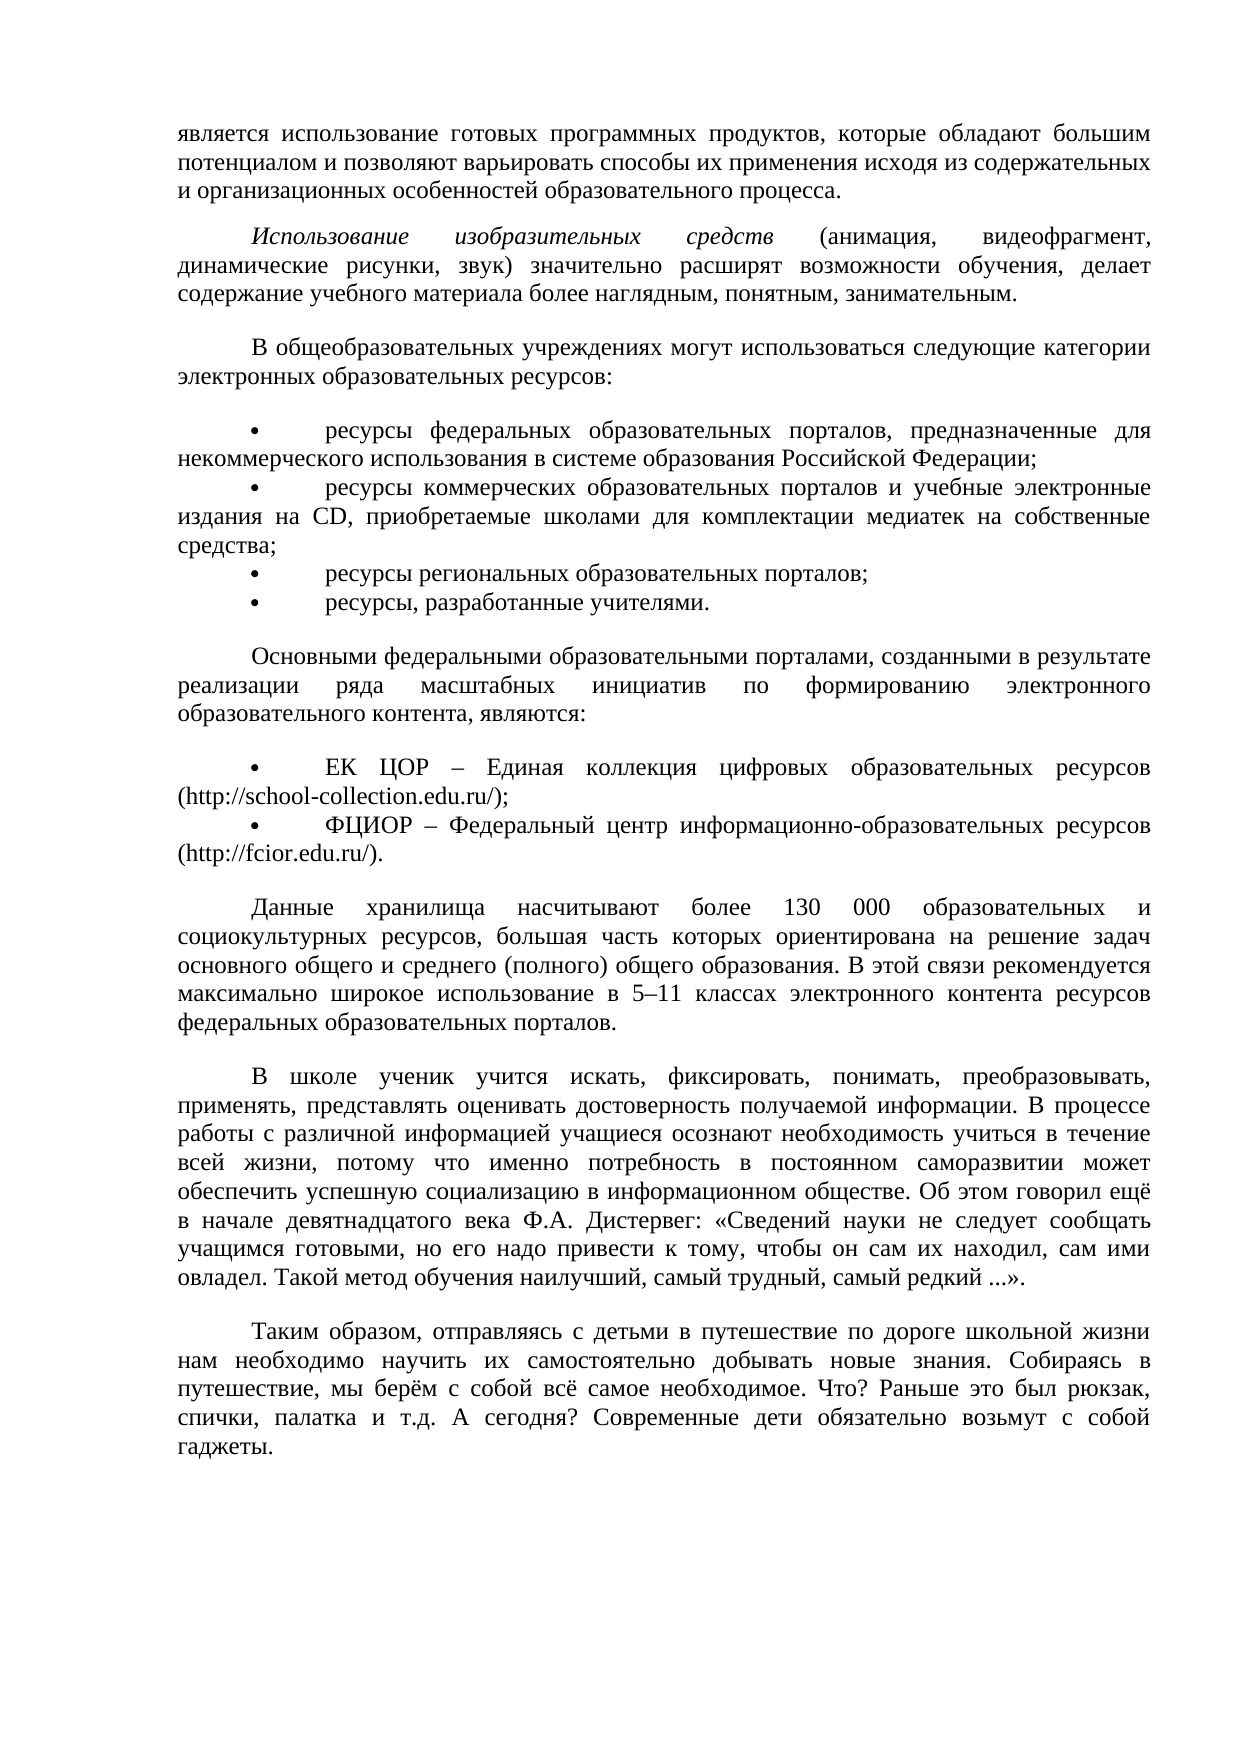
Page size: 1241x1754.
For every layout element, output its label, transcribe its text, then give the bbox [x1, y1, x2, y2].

list ресурсы коммерческих образовательных порталов и учебные электронные издания на CD, приобретаемые школами для комплектации медиатек на собственные средства; [177, 472, 1152, 558]
text Таким образом, отправляясь с детьми в путешествие по дороге школьной жизни нам необходимо научить их самостоятельно добывать новые знания. Собираясь в путешествие, мы берём с собой всё самое необходимое. Что? Раньше это был рюкзак, спички, палатка и т.д. А сегодня? Современные дети обязательно возьмут с собой гаджеты. [177, 1316, 1152, 1460]
text Данные хранилища насчитывают более 130 000 образовательных и социокультурных ресурсов, большая часть которых ориентирована на решение задач основного общего и среднего (полного) общего образования. В этой связи рекомендуется максимально широкое использование в 5–11 классах электронного контента ресурсов федеральных образовательных порталов. [177, 892, 1152, 1036]
list ресурсы региональных образовательных порталов; [177, 558, 1152, 587]
list ресурсы, разработанные учителями. [177, 587, 1152, 616]
text Основными федеральными образовательными порталами, созданными в результате реализации ряда масштабных инициатив по формированию электронного образовательного контента, являются: [177, 641, 1152, 727]
list ФЦИОР – Федеральный центр информационно-образовательных ресурсов (http://fcior.edu.ru/). [177, 810, 1152, 867]
text Использование изобразительных средств (анимация, видеофрагмент, динамические рисунки, звук) значительно расширят возможности обучения, делает содержание учебного материала более наглядным, понятным, занимательным. [177, 221, 1152, 307]
list ресурсы федеральных образовательных порталов, предназначенные для некоммерческого использования в системе образования Российской Федерации; [177, 415, 1152, 472]
text В общеобразовательных учреждениях могут использоваться следующие категории электронных образовательных ресурсов: [177, 332, 1152, 390]
list ЕК ЦОР – Единая коллекция цифровых образовательных ресурсов (http://school-collection.edu.ru/); [177, 752, 1152, 810]
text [177, 118, 1152, 204]
text В школе ученик учится искать, фиксировать, понимать, преобразовывать, применять, представлять оценивать достоверность получаемой информации. В процессе работы с различной информацией учащиеся осознают необходимость учиться в течение всей жизни, потому что именно потребность в постоянном саморазвитии может обеспечить успешную социализацию в информационном обществе. Об этом говорил ещё в начале девятнадцатого века Ф.А. Дистервег: «Сведений науки не следует сообщать учащимся готовыми, но его надо привести к тому, чтобы он сам их находил, сам ими овладел. Такой метод обучения наилучший, самый трудный, самый редкий ...». [177, 1061, 1152, 1291]
